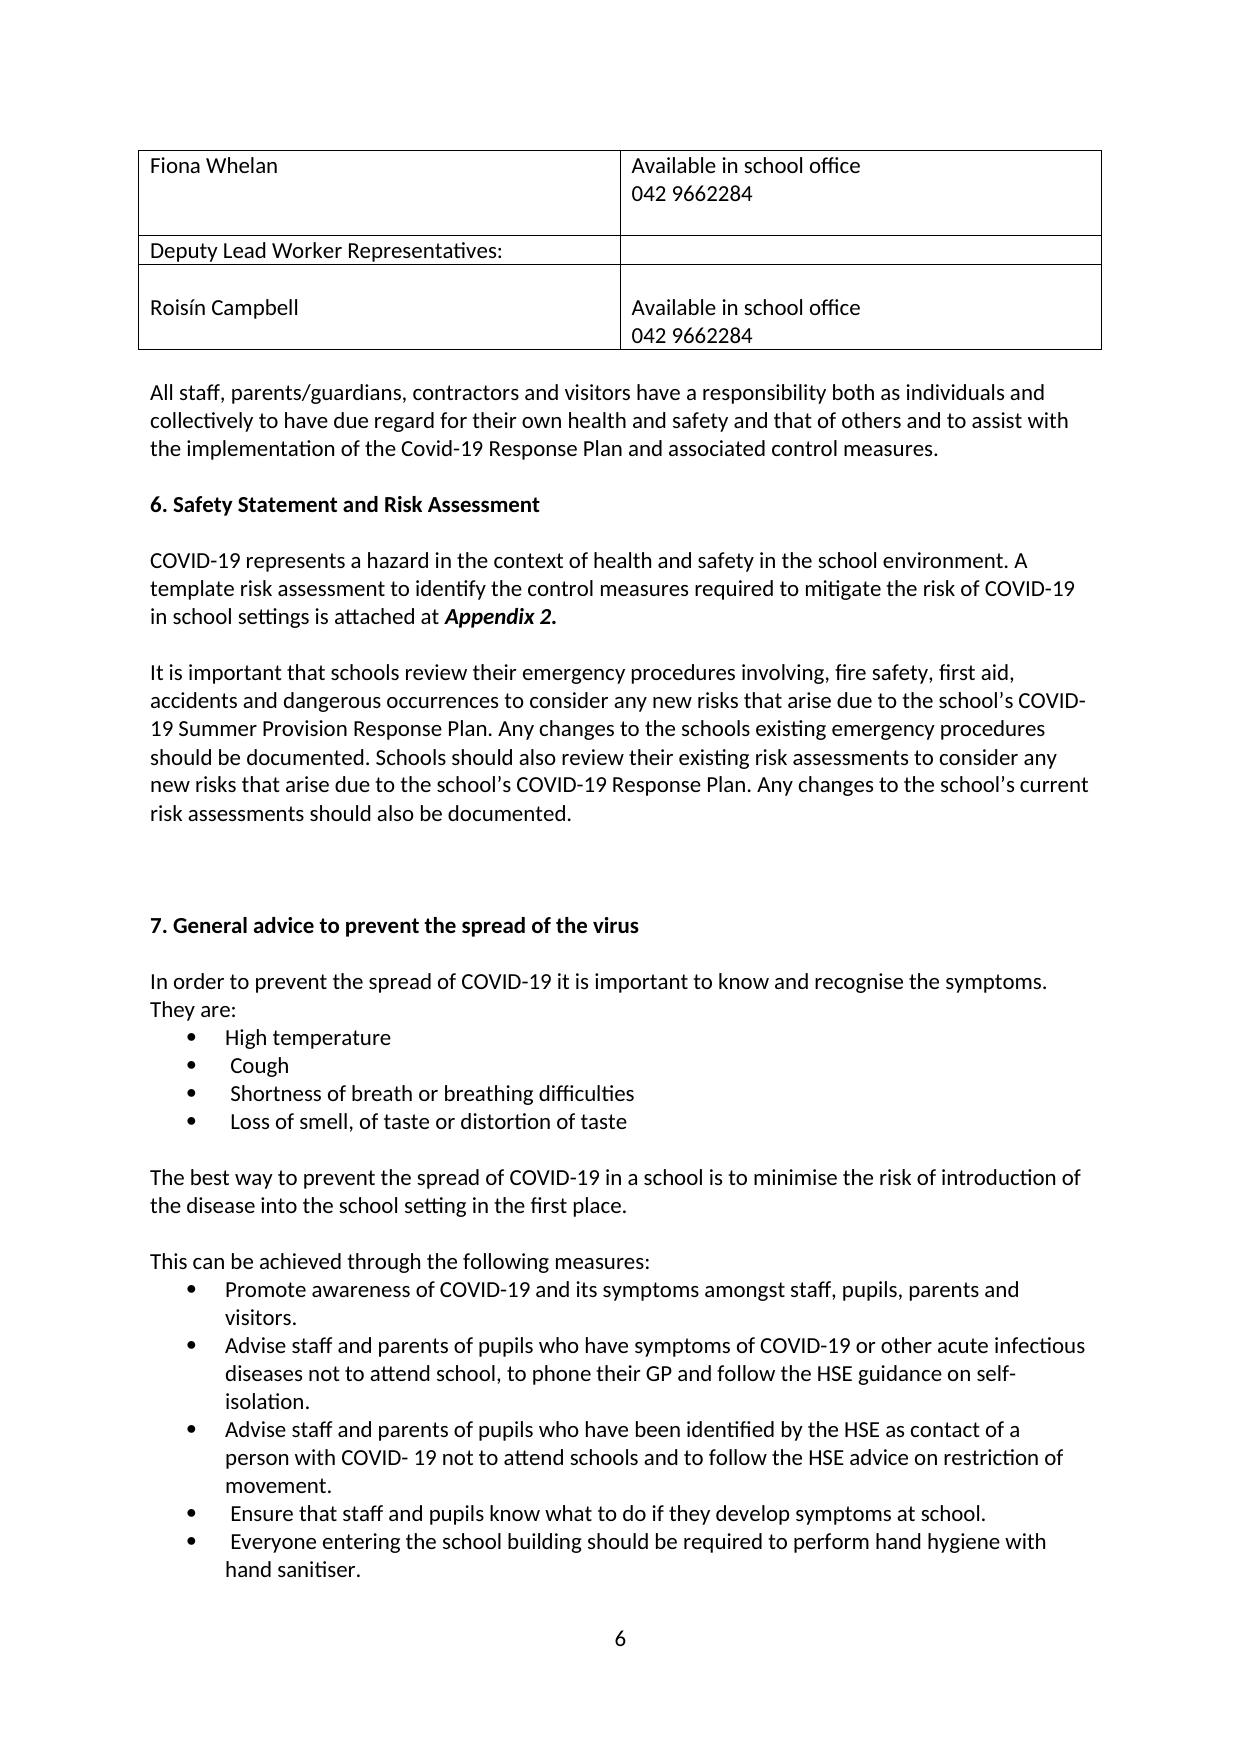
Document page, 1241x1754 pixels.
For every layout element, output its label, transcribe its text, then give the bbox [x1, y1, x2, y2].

list Promote awareness of COVID-19 and its symptoms amongst staff, pupils, parents and visitors. [187, 1275, 1090, 1331]
list Loss of smell, of taste or distortion of taste [187, 1107, 1090, 1135]
list Cough [187, 1051, 1090, 1079]
text COVID-19 represents a hazard in the context of health and safety in the school environment. A template risk assessment to identify the control measures required to mitigate the risk of COVID-19 in school settings is attached at Appendix 2. [150, 546, 1090, 631]
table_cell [621, 151, 1101, 235]
list Everyone entering the school building should be required to perform hand hygiene with hand sanitiser. [187, 1527, 1090, 1583]
text In order to prevent the spread of COVID-19 it is important to know and recognise the symptoms. They are: [150, 967, 1090, 1023]
text The best way to prevent the spread of COVID-19 in a school is to minimise the risk of introduction of the disease into the school setting in the first place. [150, 1163, 1090, 1219]
text 6. Safety Statement and Risk Assessment [150, 490, 1090, 518]
table_cell Deputy Lead Worker Representatives: [139, 236, 620, 264]
table_cell Fiona Whelan [139, 151, 620, 235]
list Ensure that staff and pupils know what to do if they develop symptoms at school. [187, 1499, 1090, 1527]
list High temperature [187, 1023, 1090, 1051]
text This can be achieved through the following measures: [150, 1247, 1090, 1275]
list Advise staff and parents of pupils who have symptoms of COVID-19 or other acute infectious diseases not to attend school, to phone their GP and follow the HSE guidance on self-isolation. [187, 1331, 1090, 1415]
table_cell Available in school office 042 9662284 [621, 265, 1101, 349]
list Advise staff and parents of pupils who have been identified by the HSE as contact of a person with COVID- 19 not to attend schools and to follow the HSE advice on restriction of movement. [187, 1415, 1090, 1499]
table_cell Roisín Campbell [139, 265, 620, 349]
text All staff, parents/guardians, contractors and visitors have a responsibility both as individuals and collectively to have due regard for their own health and safety and that of others and to assist with the implementation of the Covid-19 Response Plan and associated control measures. [150, 378, 1090, 462]
text 7. General advice to prevent the spread of the virus [150, 911, 1090, 939]
text It is important that schools review their emergency procedures involving, fire safety, first aid, accidents and dangerous occurrences to consider any new risks that arise due to the school’s COVID-19 Summer Provision Response Plan. Any changes to the schools existing emergency procedures should be documented. Schools should also review their existing risk assessments to consider any new risks that arise due to the school’s COVID-19 Response Plan. Any changes to the school’s current risk assessments should also be documented. [150, 658, 1090, 827]
list Shortness of breath or breathing difficulties [187, 1079, 1090, 1107]
table_cell [621, 236, 1101, 264]
